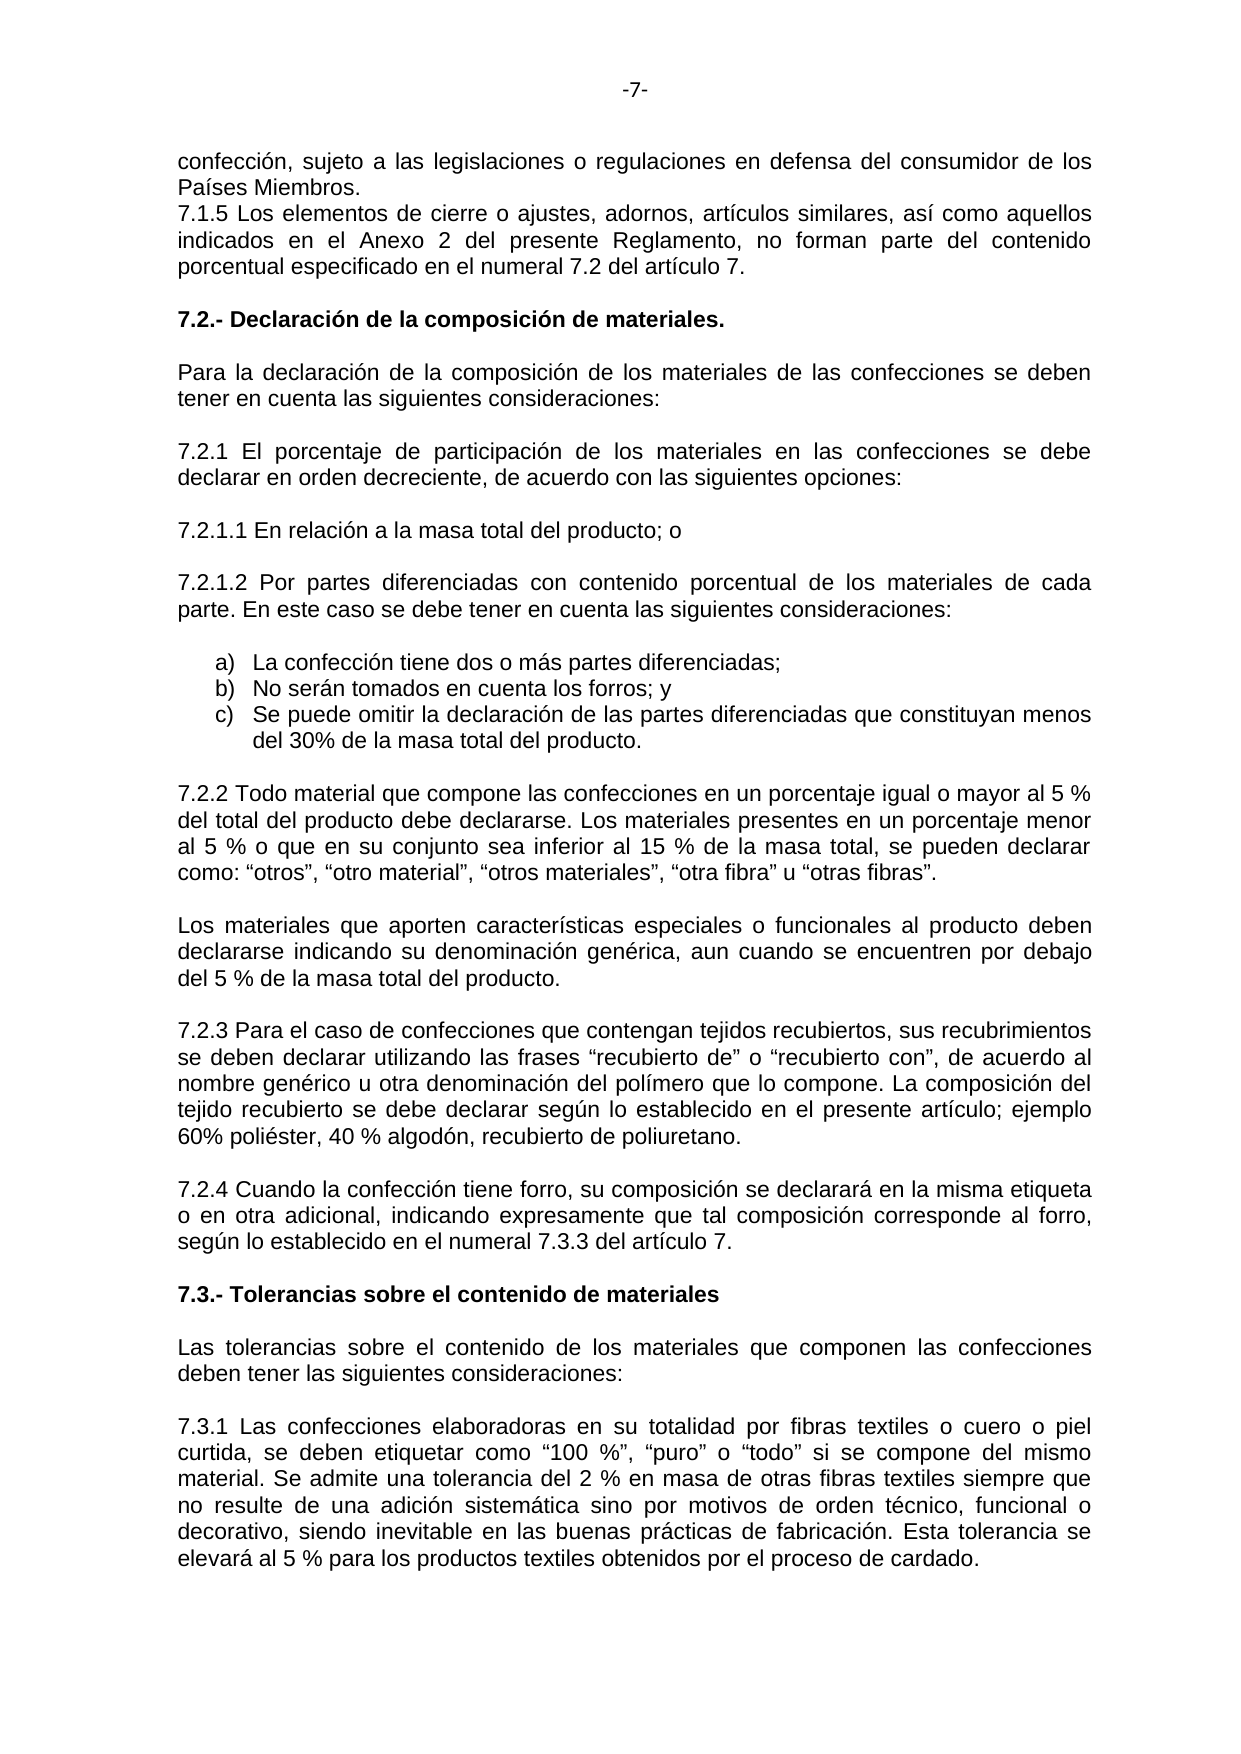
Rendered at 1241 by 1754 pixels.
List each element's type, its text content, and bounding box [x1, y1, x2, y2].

text 7.3.- Tolerancias sobre el contenido de materiales [177, 1281, 1092, 1307]
text 7.3.1 Las confecciones elaboradoras en su totalidad por fibras textiles o cuero o piel curtida, se deben etiquetar como “100 %”, “puro” o “todo” si se compone del mismo material. Se admite una tolerancia del 2 % en masa de otras fibras textiles siempre que no resulte de una adición sistemática sino por motivos de orden técnico, funcional o decorativo, siendo inevitable en las buenas prácticas de fabricación. Esta tolerancia se elevará al 5 % para los productos textiles obtenidos por el proceso de cardado. [177, 1413, 1092, 1571]
list Se puede omitir la declaración de las partes diferenciadas que constituyan menos del 30% de la masa total del producto. [215, 701, 1092, 754]
list La confección tiene dos o más partes diferenciadas; [215, 648, 1092, 675]
text 7.1.5 Los elementos de cierre o ajustes, adornos, artículos similares, así como aquellos indicados en el Anexo 2 del presente Reglamento, no forman parte del contenido porcentual especificado en el numeral 7.2 del artículo 7. [177, 200, 1092, 279]
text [177, 148, 1092, 200]
text 7.2.1.1 En relación a la masa total del producto; o [177, 517, 1092, 543]
text 7.2.4 Cuando la confección tiene forro, su composición se declarará en la misma etiqueta o en otra adicional, indicando expresamente que tal composición corresponde al forro, según lo establecido en el numeral 7.3.3 del artículo 7. [177, 1176, 1092, 1254]
text Los materiales que aporten características especiales o funcionales al producto deben declararse indicando su denominación genérica, aun cuando se encuentren por debajo del 5 % de la masa total del producto. [177, 912, 1092, 991]
text 7.2.3 Para el caso de confecciones que contengan tejidos recubiertos, sus recubrimientos se deben declarar utilizando las frases “recubierto de” o “recubierto con”, de acuerdo al nombre genérico u otra denominación del polímero que lo compone. La composición del tejido recubierto se debe declarar según lo establecido en el presente artículo; ejemplo 60% poliéster, 40 % algodón, recubierto de poliuretano. [177, 1017, 1092, 1149]
text 7.2.1 El porcentaje de participación de los materiales en las confecciones se debe declarar en orden decreciente, de acuerdo con las siguientes opciones: [177, 438, 1092, 490]
list No serán tomados en cuenta los forros; y [215, 675, 1092, 701]
text 7.2.2 Todo material que compone las confecciones en un porcentaje igual o mayor al 5 % del total del producto debe declararse. Los materiales presentes en un porcentaje menor al 5 % o que en su conjunto sea inferior al 15 % de la masa total, se pueden declarar como: “otros”, “otro material”, “otros materiales”, “otra fibra” u “otras fibras”. [177, 780, 1092, 886]
text 7.2.1.2 Por partes diferenciadas con contenido porcentual de los materiales de cada parte. En este caso se debe tener en cuenta las siguientes consideraciones: [177, 569, 1092, 622]
text Para la declaración de la composición de los materiales de las confecciones se deben tener en cuenta las siguientes consideraciones: [177, 358, 1092, 411]
text Las tolerancias sobre el contenido de los materiales que componen las confecciones deben tener las siguientes consideraciones: [177, 1334, 1092, 1386]
text 7.2.- Declaración de la composición de materiales. [177, 306, 1092, 332]
